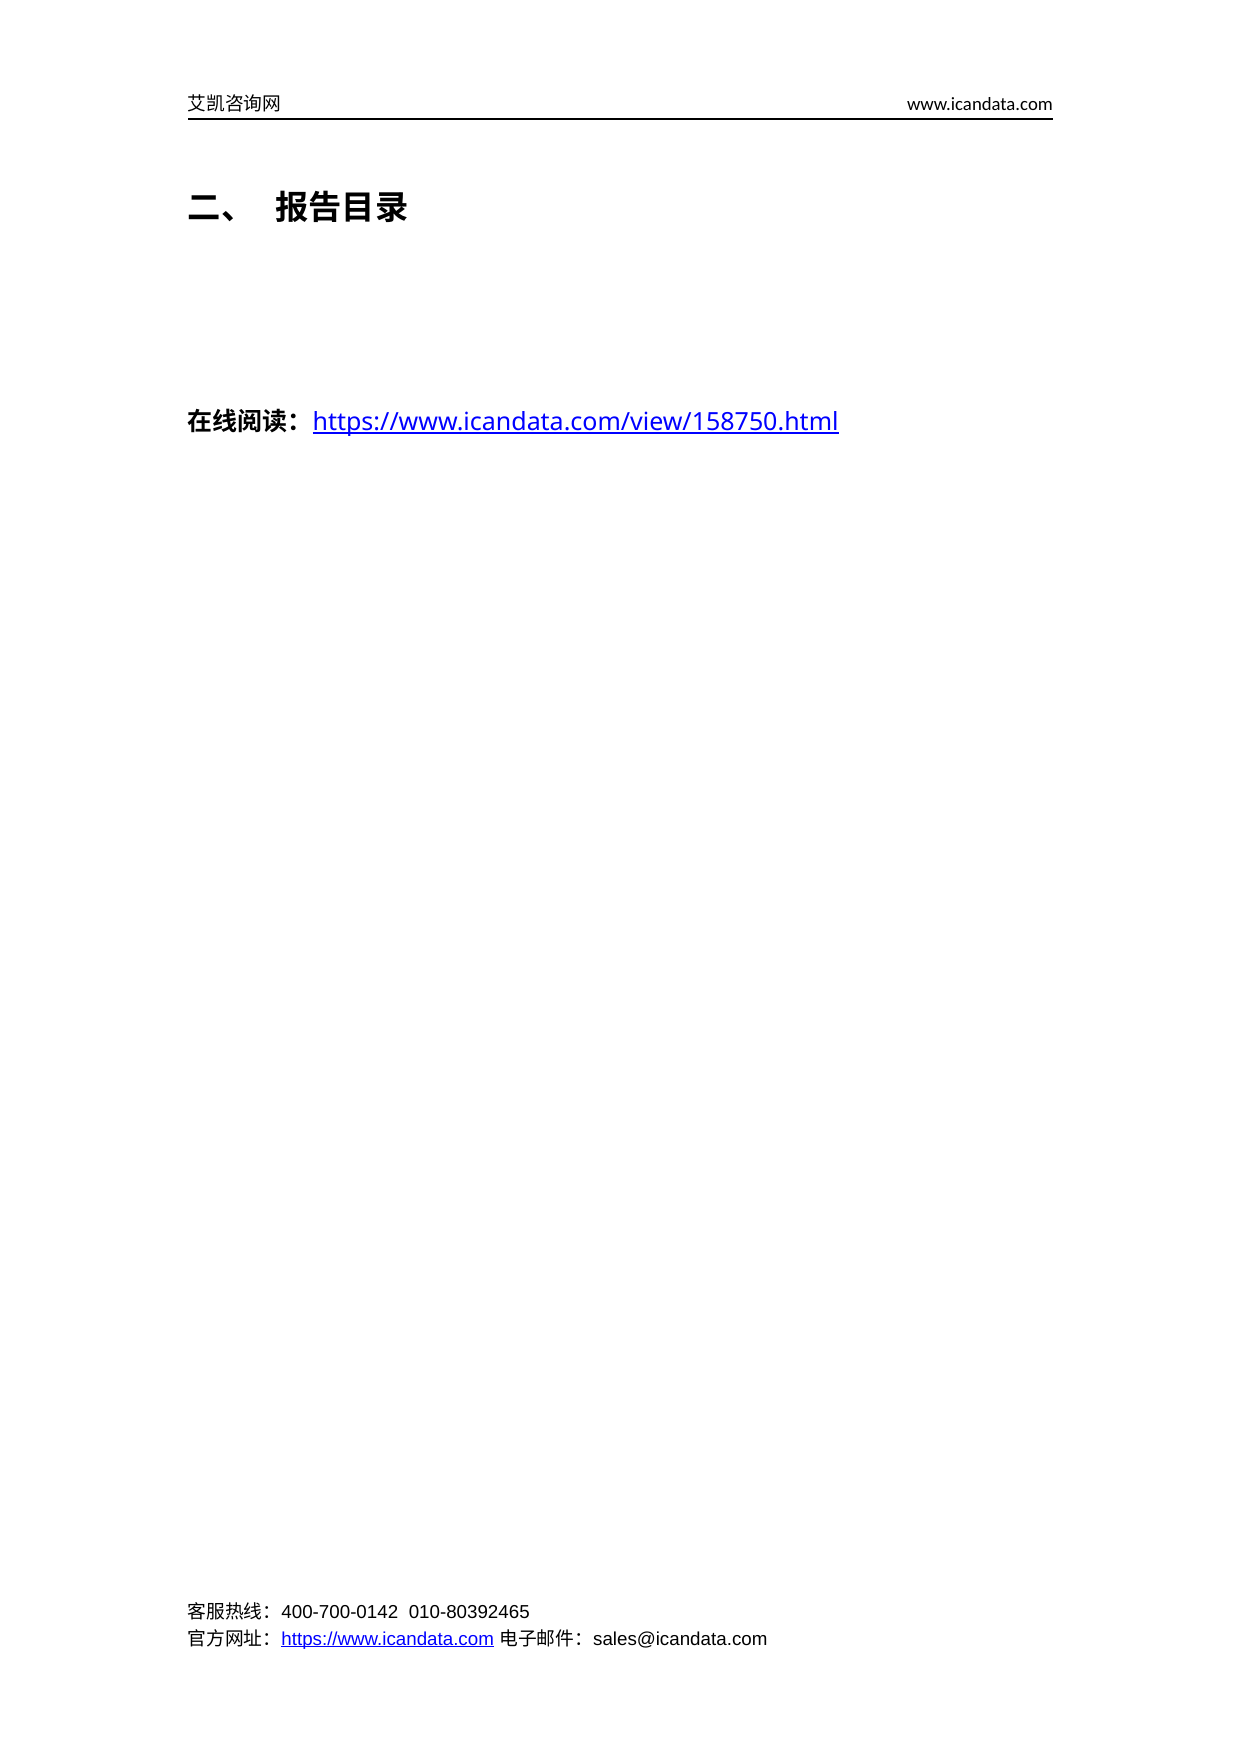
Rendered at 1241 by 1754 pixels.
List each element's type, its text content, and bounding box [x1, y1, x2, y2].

subtitle 报告目录 [187, 172, 1053, 237]
text 在线阅读：https://www.icandata.com/view/158750.html [187, 387, 1053, 452]
